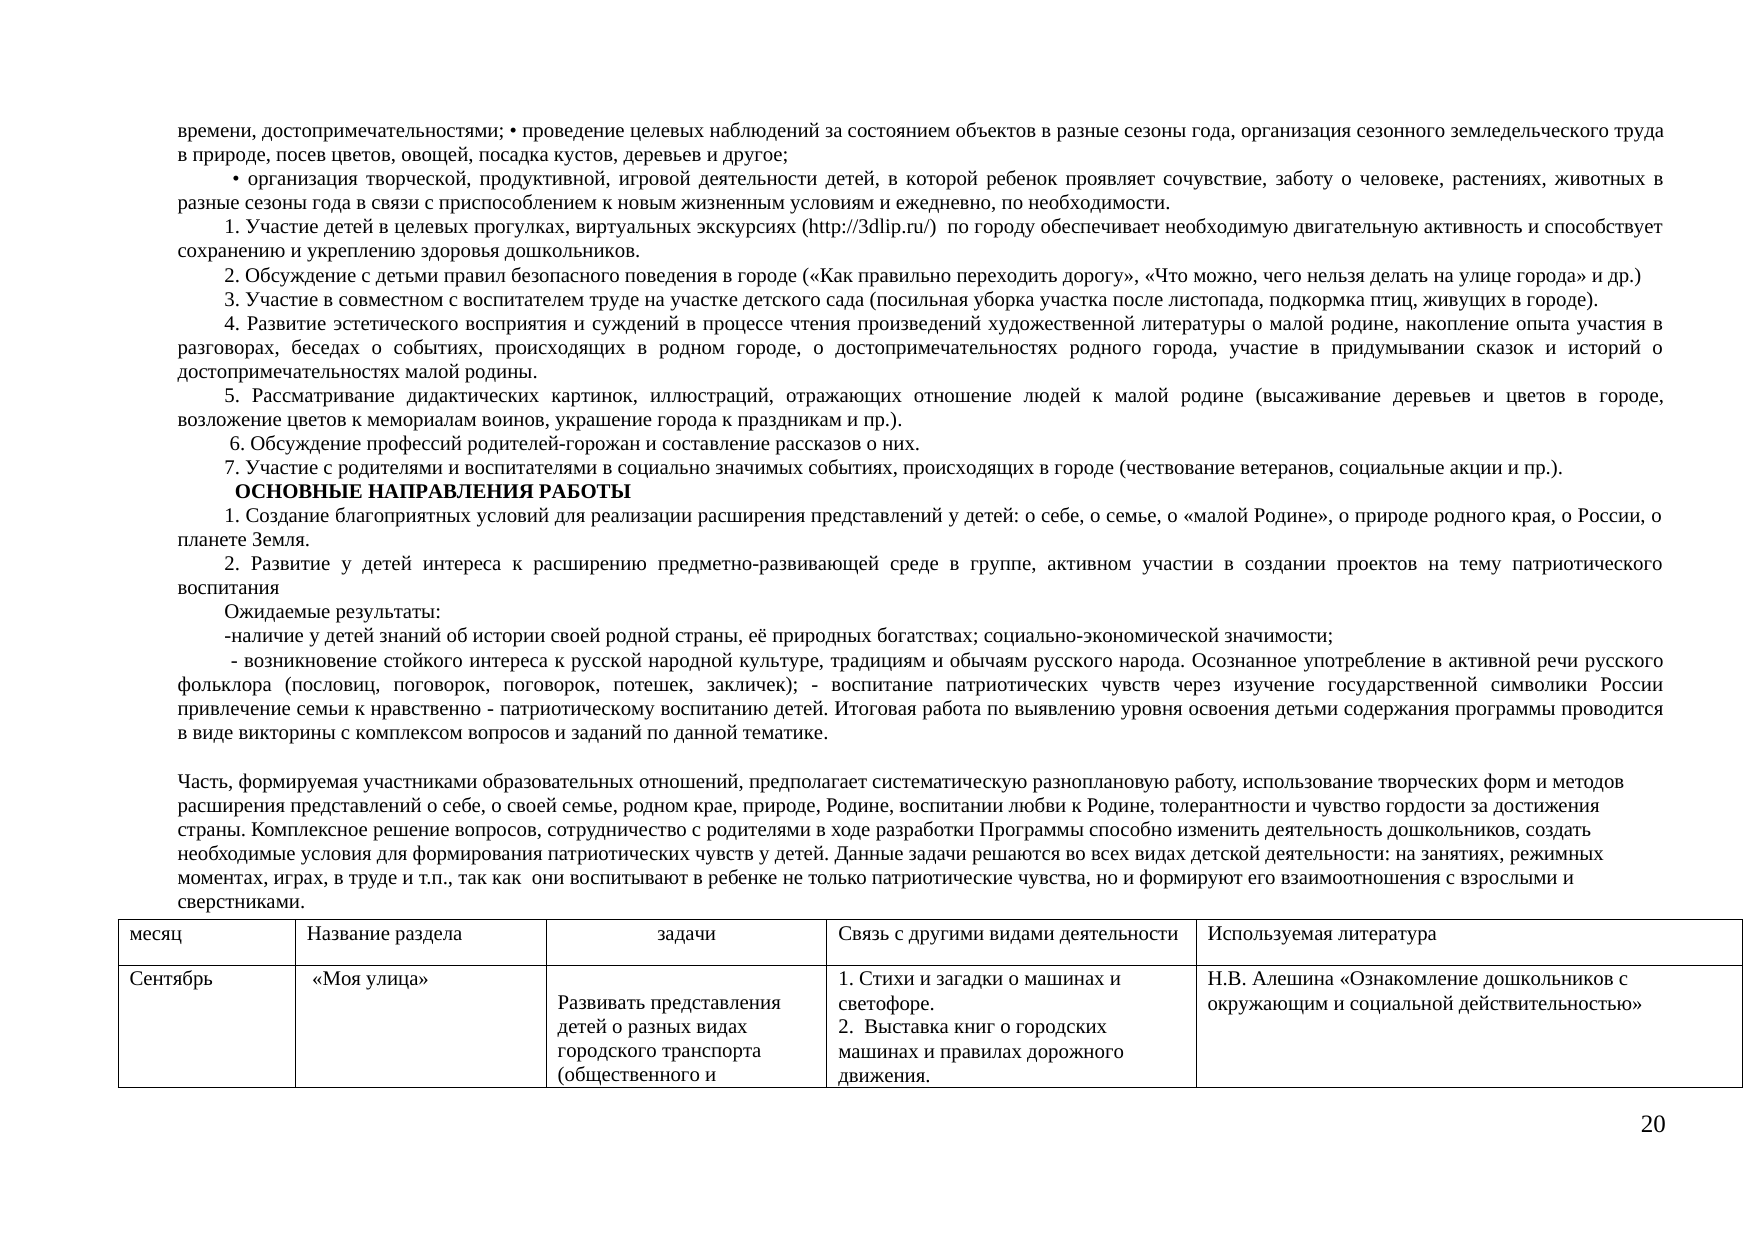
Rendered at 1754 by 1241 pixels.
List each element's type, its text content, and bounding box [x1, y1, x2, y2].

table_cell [547, 966, 826, 1087]
table_header месяц [119, 920, 295, 965]
table_header Связь с другими видами деятельности [827, 920, 1196, 965]
text 1. Участие детей в целевых прогулках, виртуальных экскурсиях (http://3dlip.ru/) по городу обеспечивает необходимую двигательную активность и способствует сохранению и укреплению здоровья дошкольников. [177, 214, 1665, 262]
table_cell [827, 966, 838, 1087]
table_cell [1197, 966, 1742, 1087]
table_cell Сентябрь [119, 966, 295, 1087]
text Часть, формируемая участниками образовательных отношений, предполагает систематическую разноплановую работу, использование творческих форм и методов расширения представлений о себе, о своей семье, родном крае, природе, Родине, воспитании любви к Родине, толерантности и чувство гордости за достижения страны. Комплексное решение вопросов, сотрудничество с родителями в ходе разработки Программы способно изменить деятельность дошкольников, создать необходимые условия для формирования патриотических чувств у детей. Данные задачи решаются во всех видах детской деятельности: на занятиях, режимных моментах, играх, в труде и т.п., так как они воспитывают в ребенке не только патриотические чувства, но и формируют его взаимоотношения с взрослыми и сверстниками. [177, 769, 1665, 913]
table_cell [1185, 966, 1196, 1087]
text 6. Обсуждение профессий родителей-горожан и составление рассказов о них. [177, 431, 1665, 455]
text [177, 118, 1665, 166]
text 2. Обсуждение с детьми правил безопасного поведения в городе («Как правильно переходить дорогу», «Что можно, чего нельзя делать на улице города» и др.) [177, 262, 1665, 287]
text 5. Рассматривание дидактических картинок, иллюстраций, отражающих отношение людей к малой родине (высаживание деревьев и цветов в городе, возложение цветов к мемориалам воинов, украшение города к праздникам и пр.). [177, 383, 1665, 431]
table_header Используемая литература [1197, 920, 1742, 965]
text 7. Участие с родителями и воспитателями в социально значимых событиях, происходящих в городе (чествование ветеранов, социальные акции и пр.). [177, 455, 1665, 479]
text 1. Создание благоприятных условий для реализации расширения представлений у детей: о себе, о семье, о «малой Родине», о природе родного края, о России, о планете Земля. [177, 503, 1665, 551]
text - возникновение стойкого интереса к русской народной культуре, традициям и обычаям русского народа. Осознанное употребление в активной речи русского фольклора (пословиц, поговорок, поговорок, потешек, закличек); - воспитание патриотических чувств через изучение государственной символики России привлечение семьи к нравственно - патриотическому воспитанию детей. Итоговая работа по выявлению уровня освоения детьми содержания программы проводится в виде викторины с комплексом вопросов и заданий по данной тематике. [177, 647, 1665, 744]
text • организация творческой, продуктивной, игровой деятельности детей, в которой ребенок проявляет сочувствие, заботу о человеке, растениях, животных в разные сезоны года в связи с приспособлением к новым жизненным условиям и ежедневно, по необходимости. [177, 166, 1665, 214]
table_cell «Моя улица» [296, 966, 546, 1087]
text -наличие у детей знаний об истории своей родной страны, её природных богатствах; социально-экономической значимости; [177, 623, 1665, 647]
text Ожидаемые результаты: [177, 599, 1665, 623]
table_header задачи [547, 920, 826, 965]
text 4. Развитие эстетического восприятия и суждений в процессе чтения произведений художественной литературы о малой родине, накопление опыта участия в разговорах, беседах о событиях, происходящих в родном городе, о достопримечательностях родного города, участие в придумывании сказок и историй о достопримечательностях малой родины. [177, 311, 1665, 383]
text 2. Развитие у детей интереса к расширению предметно-развивающей среде в группе, активном участии в создании проектов на тему патриотического воспитания [177, 551, 1665, 599]
text 3. Участие в совместном с воспитателем труде на участке детского сада (посильная уборка участка после листопада, подкормка птиц, живущих в городе). [177, 287, 1665, 311]
text ОСНОВНЫЕ НАПРАВЛЕНИЯ РАБОТЫ [177, 479, 1665, 503]
table_header Название раздела [296, 920, 546, 965]
